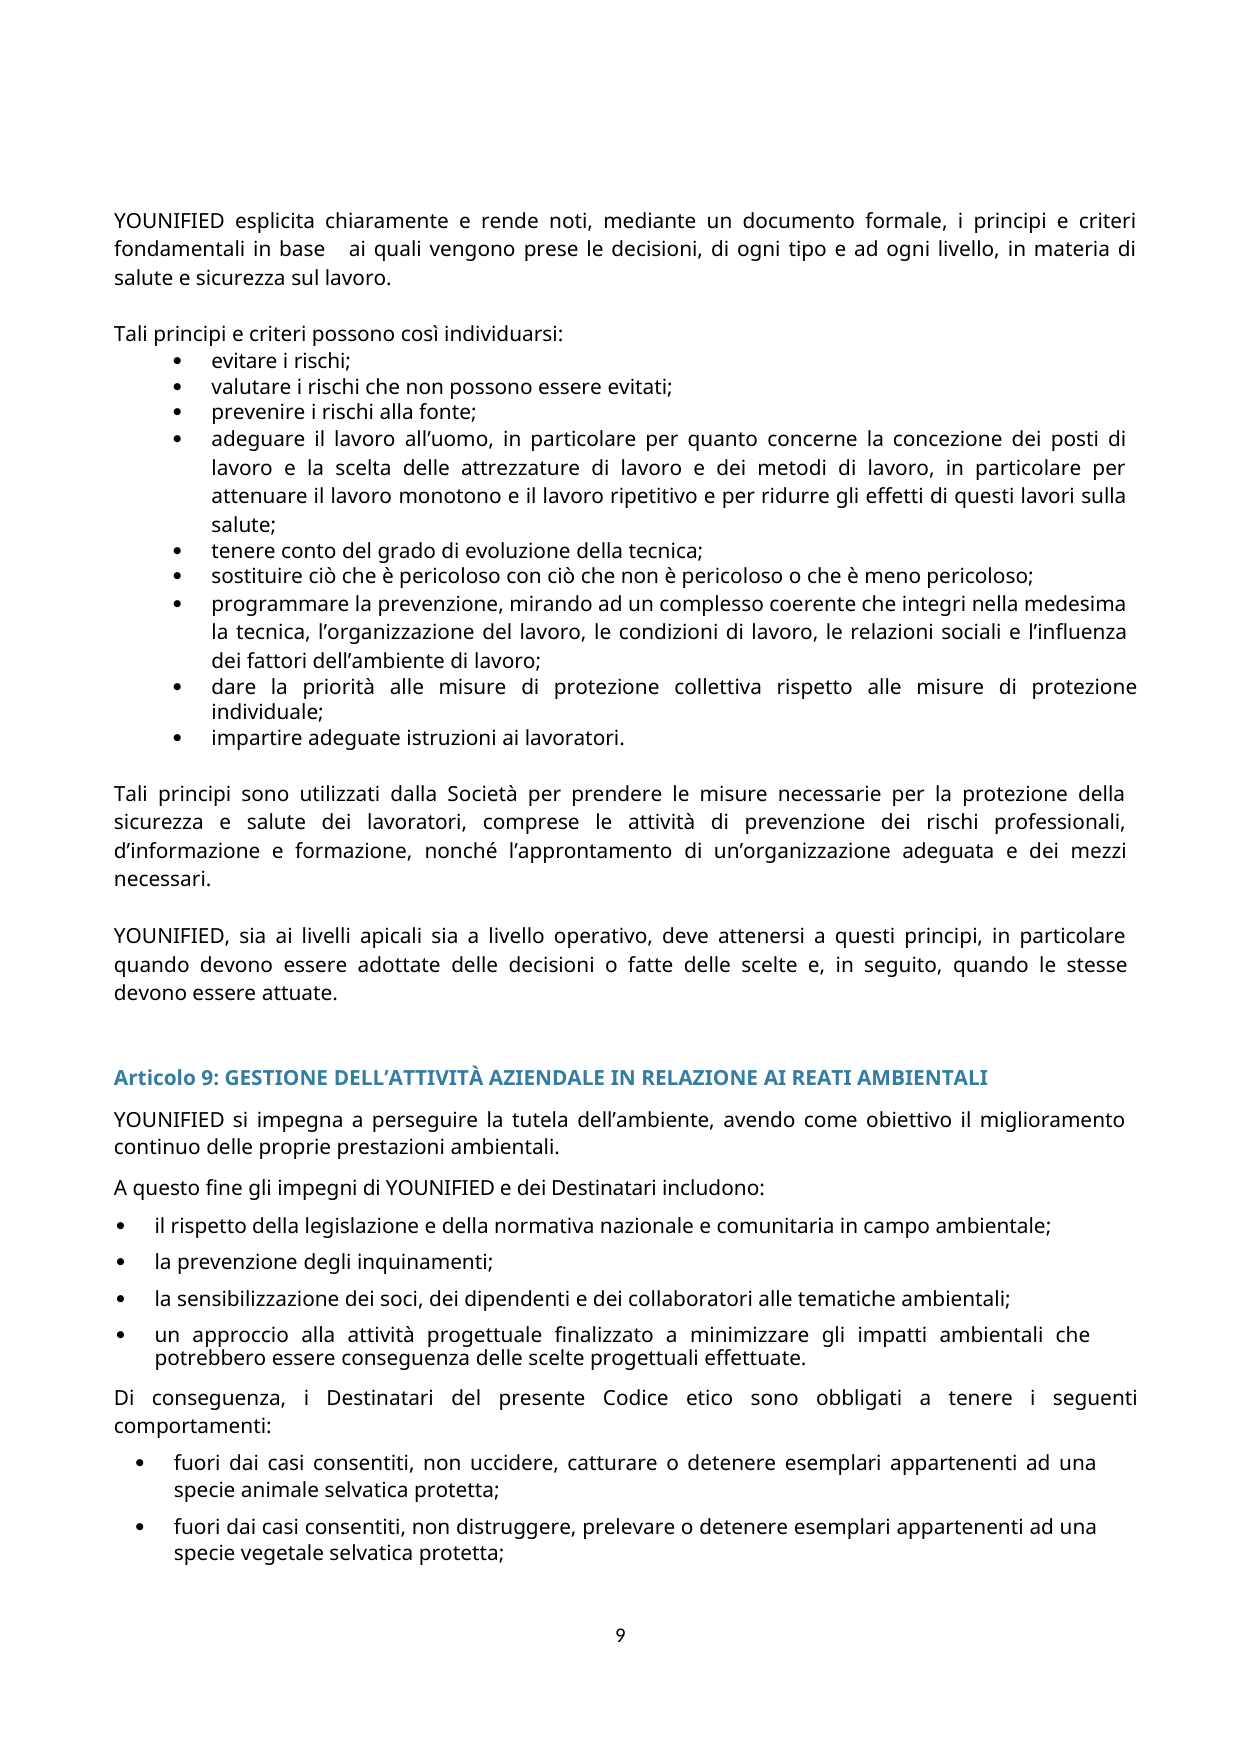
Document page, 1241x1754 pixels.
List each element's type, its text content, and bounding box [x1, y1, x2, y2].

list prevenire i rischi alla fonte; [173, 399, 1138, 424]
list tenere conto del grado di evoluzione della tecnica; [173, 538, 1138, 564]
list evitare i rischi; [173, 348, 1138, 374]
text A questo fine gli impegni di YOUNIFIED e dei Destinatari includono: [114, 1173, 1138, 1202]
text YOUNIFIED si impegna a perseguire la tutela dell’ambiente, avendo come obiettivo il miglioramento continuo delle proprie prestazioni ambientali. [114, 1105, 1127, 1161]
text Tali principi sono utilizzati dalla Società per prendere le misure necessarie per la protezione della sicurezza e salute dei lavoratori, comprese le attività di prevenzione dei rischi professionali, d’informazione e formazione, nonché l’approntamento di un’organizzazione adeguata e dei mezzi necessari. [114, 779, 1127, 893]
list valutare i rischi che non possono essere evitati; [173, 374, 1138, 399]
list la sensibilizzazione dei soci, dei dipendenti e dei collaboratori alle tematiche ambientali; [117, 1287, 1122, 1311]
subtitle Articolo 9: GESTIONE DELL’ATTIVITÀ AZIENDALE IN RELAZIONE AI REATI AMBIENTALI [114, 1063, 1138, 1092]
list programmare la prevenzione, mirando ad un complesso coerente che integri nella medesima la tecnica, l’organizzazione del lavoro, le condizioni di lavoro, le relazioni sociali e l’influenza dei fattori dell’ambiente di lavoro; [174, 589, 1127, 674]
text Tali principi e criteri possono così individuarsi: [114, 319, 1138, 348]
list un approccio alla attività progettuale finalizzato a minimizzare gli impatti ambientali che potrebbero essere conseguenza delle scelte progettuali effettuate. [117, 1323, 1092, 1371]
list dare la priorità alle misure di protezione collettiva rispetto alle misure di protezione individuale; [173, 674, 1138, 725]
list il rispetto della legislazione e della normativa nazionale e comunitaria in campo ambientale; [117, 1214, 1122, 1238]
text YOUNIFIED esplicita chiaramente e rende noti, mediante un documento formale, i principi e criteri fondamentali in base ai quali vengono prese le decisioni, di ogni tipo e ad ogni livello, in materia di salute e sicurezza sul lavoro. [114, 206, 1136, 291]
text Di conseguenza, i Destinatari del presente Codice etico sono obbligati a tenere i seguenti comportamenti: [114, 1383, 1138, 1440]
list la prevenzione degli inquinamenti; [117, 1251, 1122, 1274]
list fuori dai casi consentiti, non uccidere, catturare o detenere esemplari appartenenti ad una specie animale selvatica protetta; [136, 1449, 1098, 1503]
text YOUNIFIED, sia ai livelli apicali sia a livello operativo, deve attenersi a questi principi, in particolare quando devono essere adottate delle decisioni o fatte delle scelte e, in seguito, quando le stesse devono essere attuate. [114, 921, 1127, 1007]
list impartire adeguate istruzioni ai lavoratori. [173, 725, 1138, 750]
list fuori dai casi consentiti, non distruggere, prelevare o detenere esemplari appartenenti ad una specie vegetale selvatica protetta; [136, 1512, 1098, 1567]
list adeguare il lavoro all’uomo, in particolare per quanto concerne la concezione dei posti di lavoro e la scelta delle attrezzature di lavoro e dei metodi di lavoro, in particolare per attenuare il lavoro monotono e il lavoro ripetitivo e per ridurre gli effetti di questi lavori sulla salute; [174, 424, 1127, 538]
list sostituire ciò che è pericoloso con ciò che non è pericoloso o che è meno pericoloso; [173, 564, 1138, 589]
